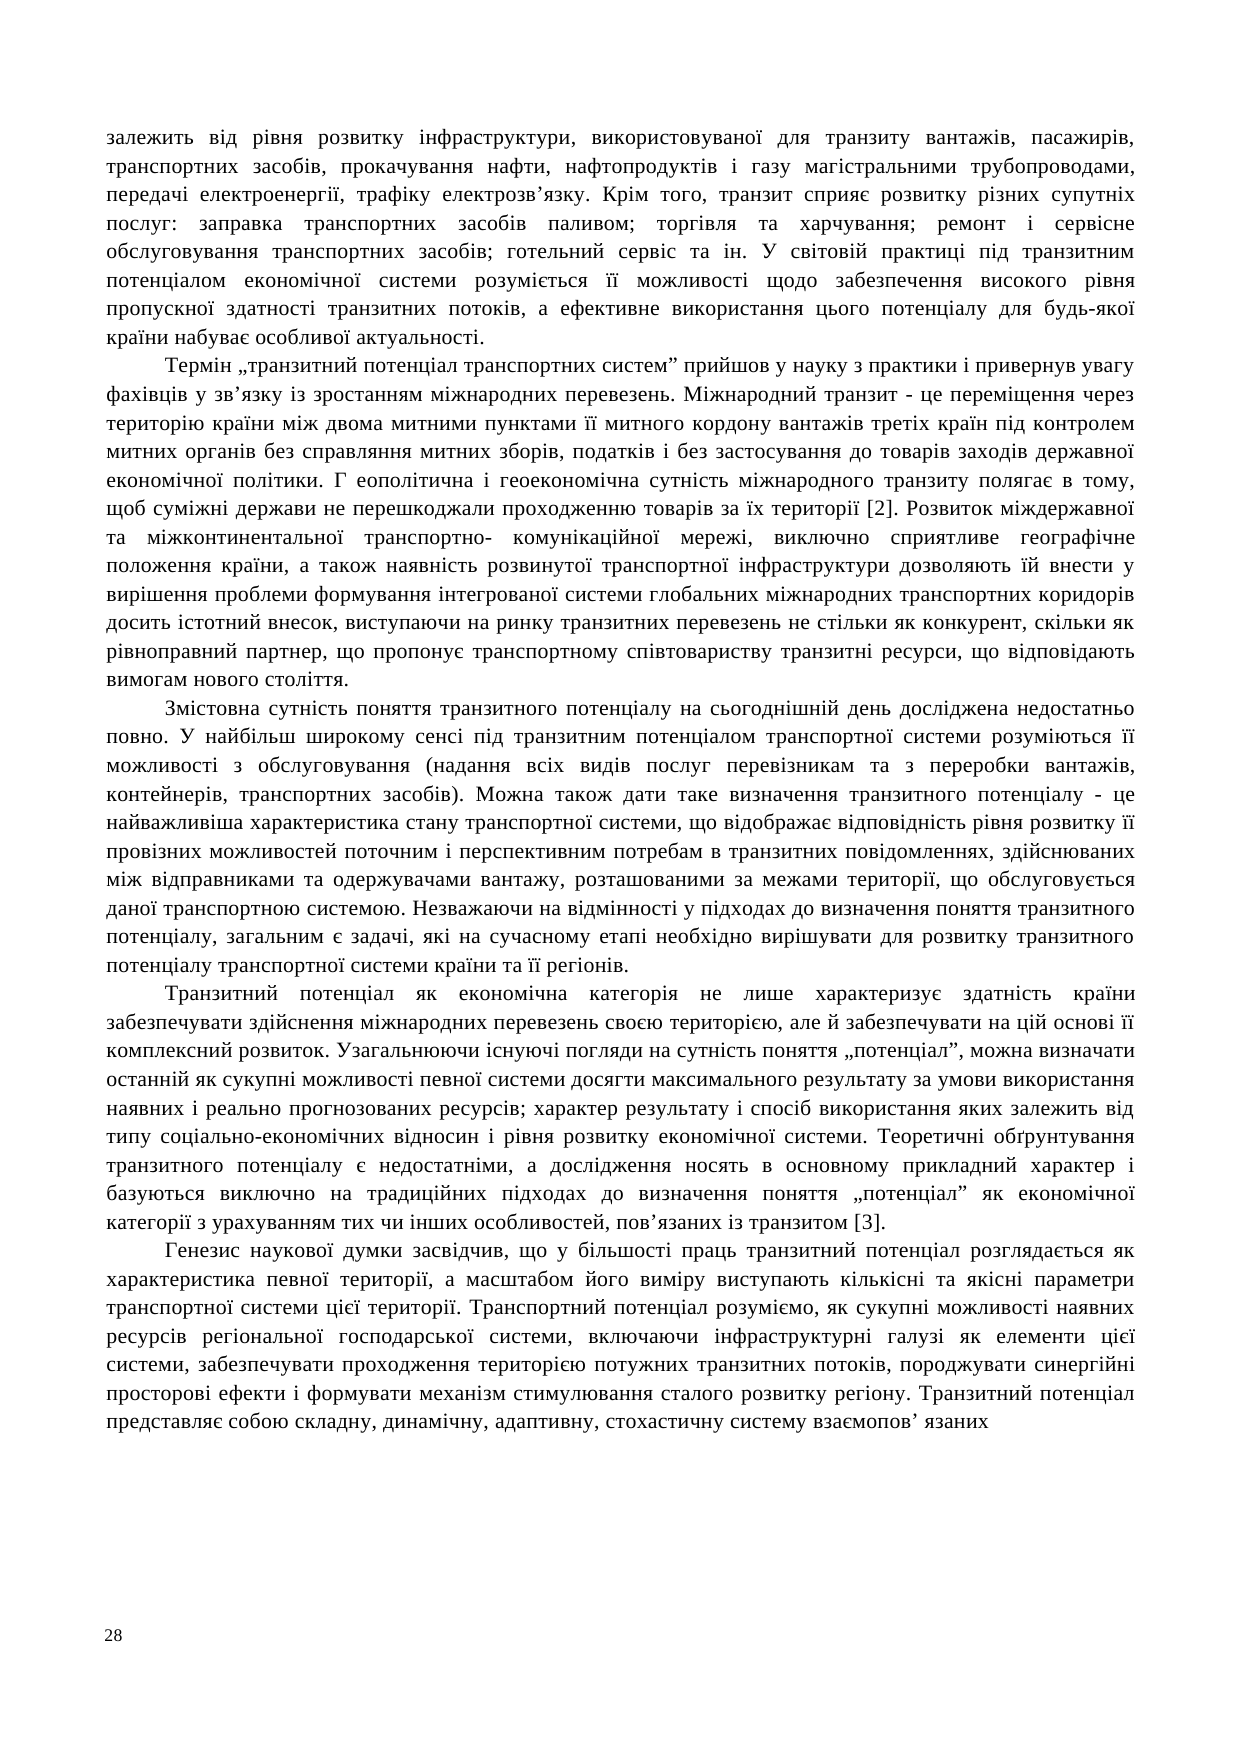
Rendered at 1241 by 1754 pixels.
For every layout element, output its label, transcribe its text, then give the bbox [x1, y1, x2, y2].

text Генезис наукової думки засвідчив, що у більшості праць транзитний потенціал розглядається як характеристика певної території, а масштабом його виміру виступають кількісні та якісні параметри транспортної системи цієї території. Транспортний потенціал розуміємо, як сукупні можливості наявних ресурсів регіональної господарської системи, включаючи інфраструктурні галузі як елементи цієї системи, забезпечувати проходження територією потужних транзитних потоків, породжувати синергійні просторові ефекти і формувати механізм стимулювання сталого розвитку регіону. Транзитний потенціал представляє собою складну, динамічну, адаптивну, стохастичну систему взаємопов’ язаних [106, 1235, 1137, 1435]
text 28 [104, 1627, 122, 1644]
text Транзитний потенціал як економічна категорія не лише характеризує здатність країни забезпечувати здійснення міжнародних перевезень своєю територією, але й забезпечувати на цій основі її комплексний розвиток. Узагальнюючи існуючі погляди на сутність поняття „потенціал”, можна визначати останній як сукупні можливості певної системи досягти максимального результату за умови використання наявних і реально прогнозованих ресурсів; характер результату і спосіб використання яких залежить від типу соціально-економічних відносин і рівня розвитку економічної системи. Теоретичні обґрунтування транзитного потенціалу є недостатніми, а дослідження носять в основному прикладний характер і базуються виключно на традиційних підходах до визначення поняття „потенціал” як економічної категорії з урахуванням тих чи інших особливостей, пов’язаних із транзитом [3]. [106, 978, 1137, 1235]
text залежить від рівня розвитку інфраструктури, використовуваної для транзиту вантажів, пасажирів, транспортних засобів, прокачування нафти, нафтопродуктів і газу магістральними трубопроводами, передачі електроенергії, трафіку електрозв’язку. Крім того, транзит сприяє розвитку різних супутніх послуг: заправка транспортних засобів паливом; торгівля та харчування; ремонт і сервісне обслуговування транспортних засобів; готельний сервіс та ін. У світовій практиці під транзитним потенціалом економічної системи розуміється її можливості щодо забезпечення високого рівня пропускної здатності транзитних потоків, а ефективне використання цього потенціалу для будь-якої країни набуває особливої актуальності. [106, 122, 1137, 350]
text Термін „транзитний потенціал транспортних систем” прийшов у науку з практики і привернув увагу фахівців у зв’язку із зростанням міжнародних перевезень. Міжнародний транзит - це переміщення через територію країни між двома митними пунктами її митного кордону вантажів третіх країн під контролем митних органів без справляння митних зборів, податків і без застосування до товарів заходів державної економічної політики. Г еополітична і геоекономічна сутність міжнародного транзиту полягає в тому, щоб суміжні держави не перешкоджали проходженню товарів за їх території [2]. Розвиток міждержавної та міжконтинентальної транспортно- комунікаційної мережі, виключно сприятливе географічне положення країни, а також наявність розвинутої транспортної інфраструктури дозволяють їй внести у вирішення проблеми формування інтегрованої системи глобальних міжнародних транспортних коридорів досить істотний внесок, виступаючи на ринку транзитних перевезень не стільки як конкурент, скільки як рівноправний партнер, що пропонує транспортному співтовариству транзитні ресурси, що відповідають вимогам нового століття. [106, 350, 1137, 693]
text Змістовна сутність поняття транзитного потенціалу на сьогоднішній день досліджена недостатньо повно. У найбільш широкому сенсі під транзитним потенціалом транспортної системи розуміються її можливості з обслуговування (надання всіх видів послуг перевізникам та з переробки вантажів, контейнерів, транспортних засобів). Можна також дати таке визначення транзитного потенціалу - це найважливіша характеристика стану транспортної системи, що відображає відповідність рівня розвитку її провізних можливостей поточним і перспективним потребам в транзитних повідомленнях, здійснюваних між відправниками та одержувачами вантажу, розташованими за межами території, що обслуговується даної транспортною системою. Незважаючи на відмінності у підходах до визначення поняття транзитного потенціалу, загальним є задачі, які на сучасному етапі необхідно вирішувати для розвитку транзитного потенціалу транспортної системи країни та її регіонів. [106, 693, 1137, 978]
